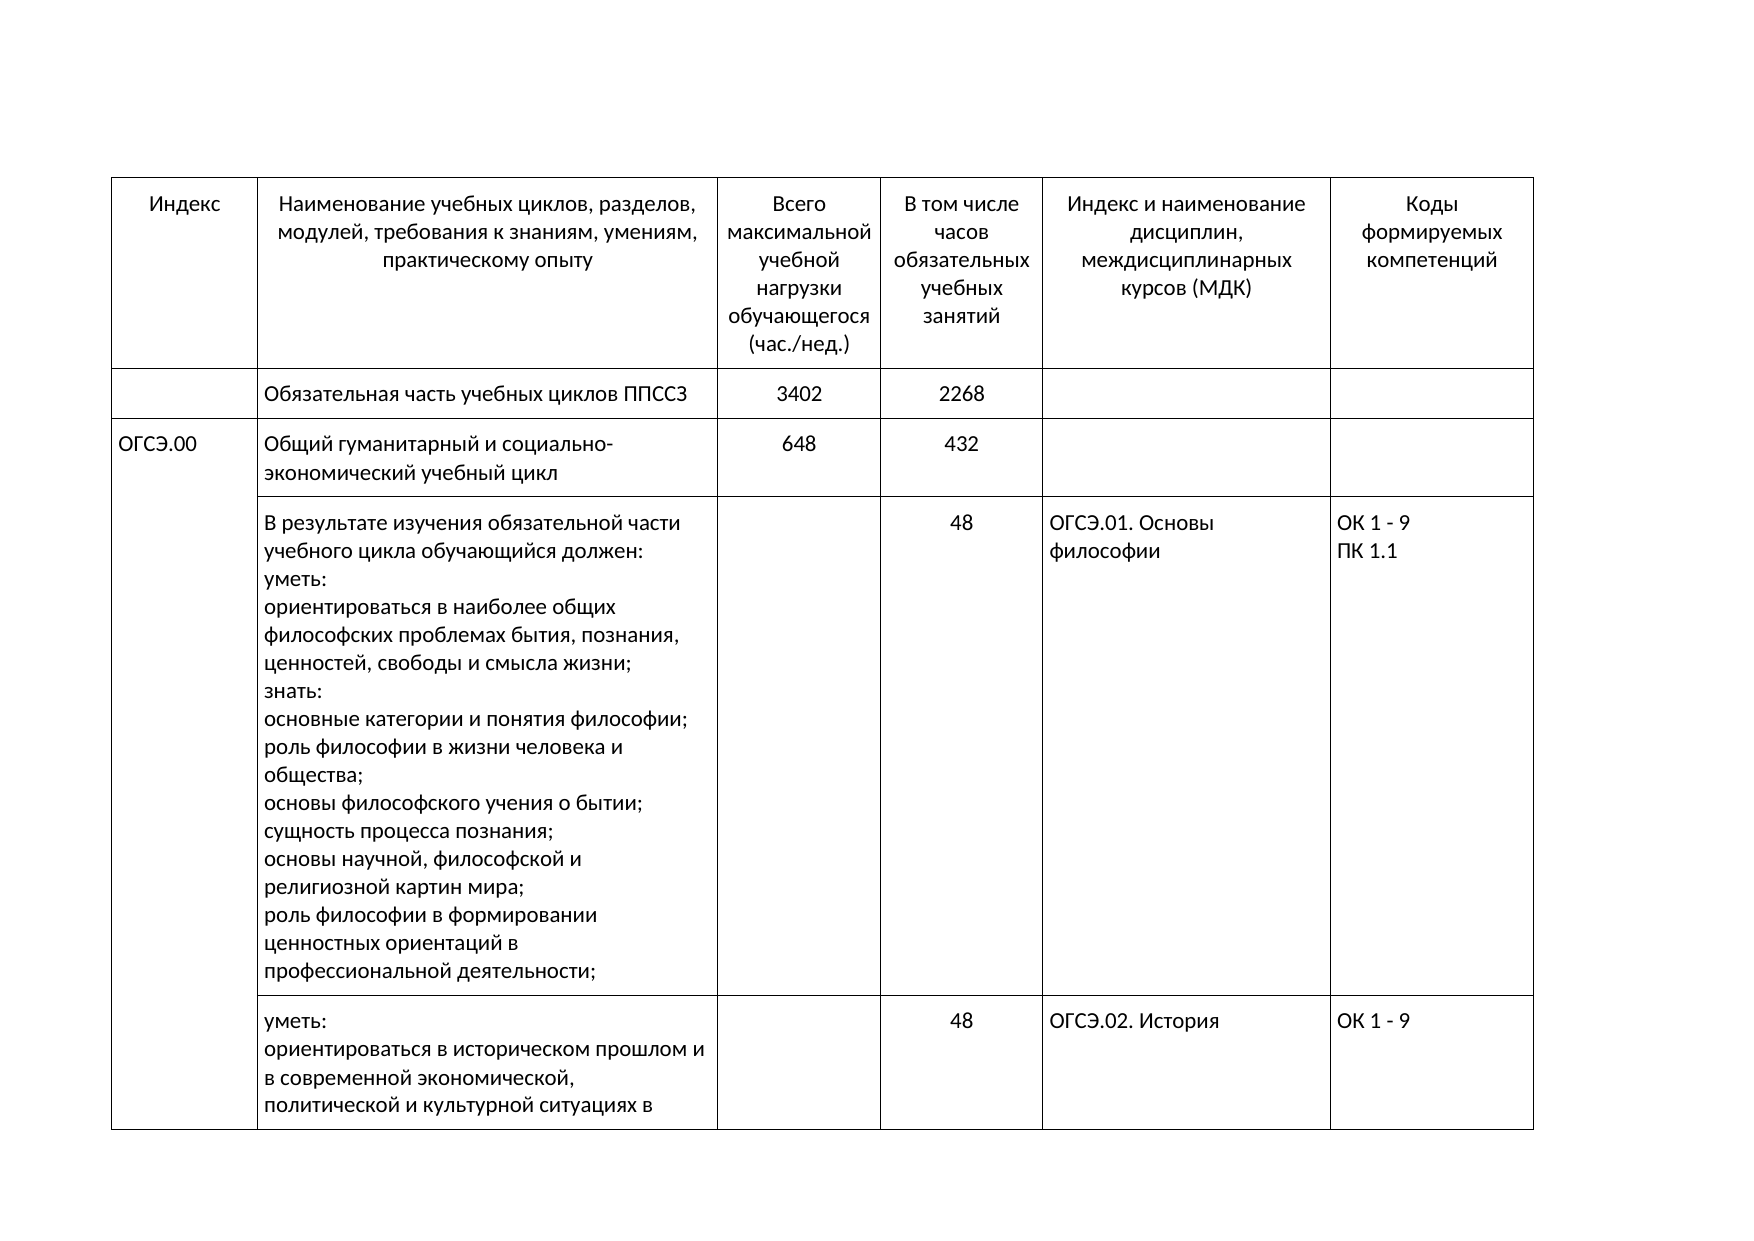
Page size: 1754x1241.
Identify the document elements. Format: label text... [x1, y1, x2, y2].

table_cell ОГСЭ.00 [112, 419, 257, 1129]
table_cell ОГСЭ.02. История [1043, 996, 1330, 1129]
table_cell [1043, 419, 1330, 496]
table_cell [1043, 369, 1330, 418]
table_cell [1331, 369, 1533, 418]
table_cell 48 [881, 497, 1042, 995]
table_cell [718, 996, 880, 1129]
table_cell 3402 [718, 369, 880, 418]
table_header Индекс и наименование дисциплин, междисциплинарных курсов (МДК) [1043, 178, 1330, 368]
table_cell Общий гуманитарный и социально-экономический учебный цикл [258, 419, 717, 496]
table_header Коды формируемых компетенций [1331, 178, 1533, 368]
table_cell ОК 1 - 9 [1331, 996, 1533, 1129]
table_cell 432 [881, 419, 1042, 496]
table_header Индекс [112, 178, 257, 368]
table_cell 48 [881, 996, 1042, 1129]
table_header Всего максимальной учебной нагрузки обучающегося (час./нед.) [718, 178, 880, 368]
table_cell [112, 369, 257, 418]
table_cell 2268 [881, 369, 1042, 418]
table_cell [258, 996, 717, 1129]
table_cell [1331, 419, 1533, 496]
table_cell В результате изучения обязательной части учебного цикла обучающийся должен: уметь: ориентироваться в наиболее общих философских проблемах бытия, познания, ценностей, свободы и смысла жизни; знать: основные категории и понятия философии; роль философии в жизни человека и общества; основы философского учения о бытии; сущность процесса познания; основы научной, философской и религиозной картин мира; роль философии в формировании ценностных ориентаций в профессиональной деятельности; [258, 497, 717, 995]
table_header Наименование учебных циклов, разделов, модулей, требования к знаниям, умениям, практическому опыту [258, 178, 717, 368]
table_cell ОГСЭ.01. Основы философии [1043, 497, 1330, 995]
table_cell ОК 1 - 9 ПК 1.1 [1331, 497, 1533, 995]
table_cell 648 [718, 419, 880, 496]
table_header В том числе часов обязательных учебных занятий [881, 178, 1042, 368]
table_cell Обязательная часть учебных циклов ППССЗ [258, 369, 717, 418]
table_cell [718, 497, 880, 995]
